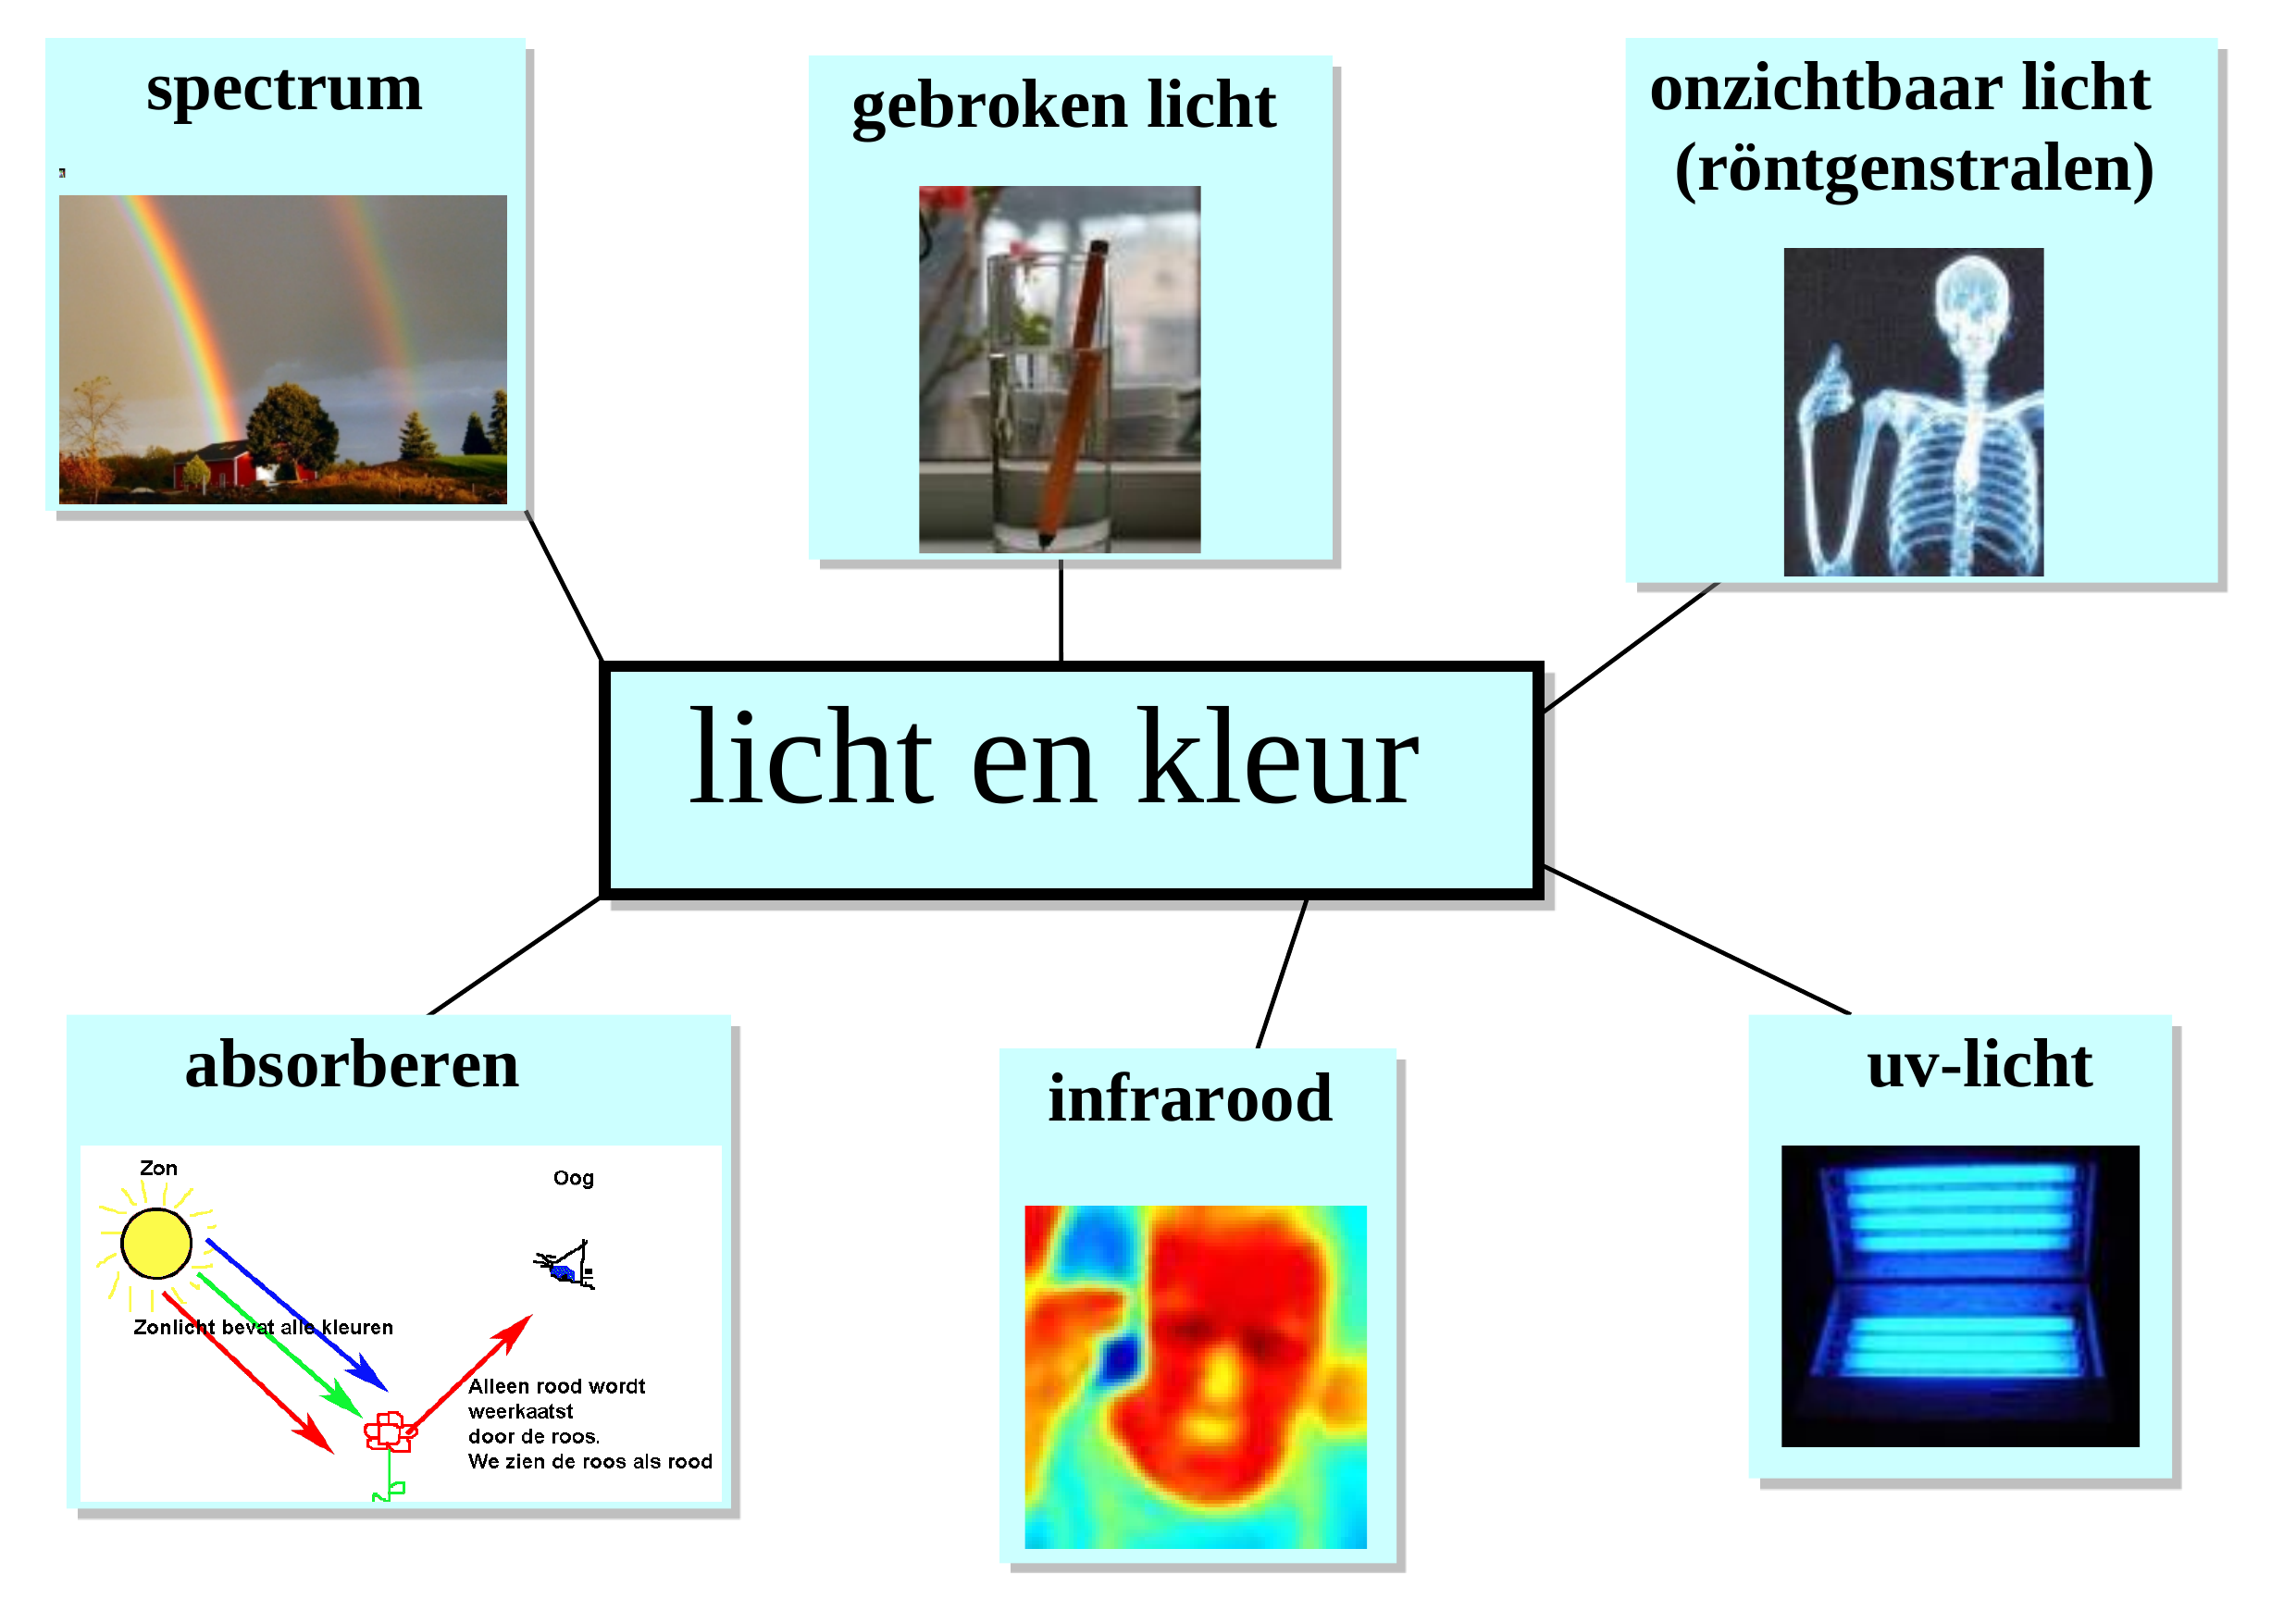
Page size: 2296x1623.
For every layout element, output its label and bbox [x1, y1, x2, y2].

picture [1783, 248, 2044, 576]
picture [919, 186, 1201, 553]
picture [59, 195, 507, 504]
picture [1024, 1206, 1368, 1549]
picture [81, 1146, 722, 1502]
picture [1781, 1146, 2141, 1447]
picture [59, 168, 66, 178]
